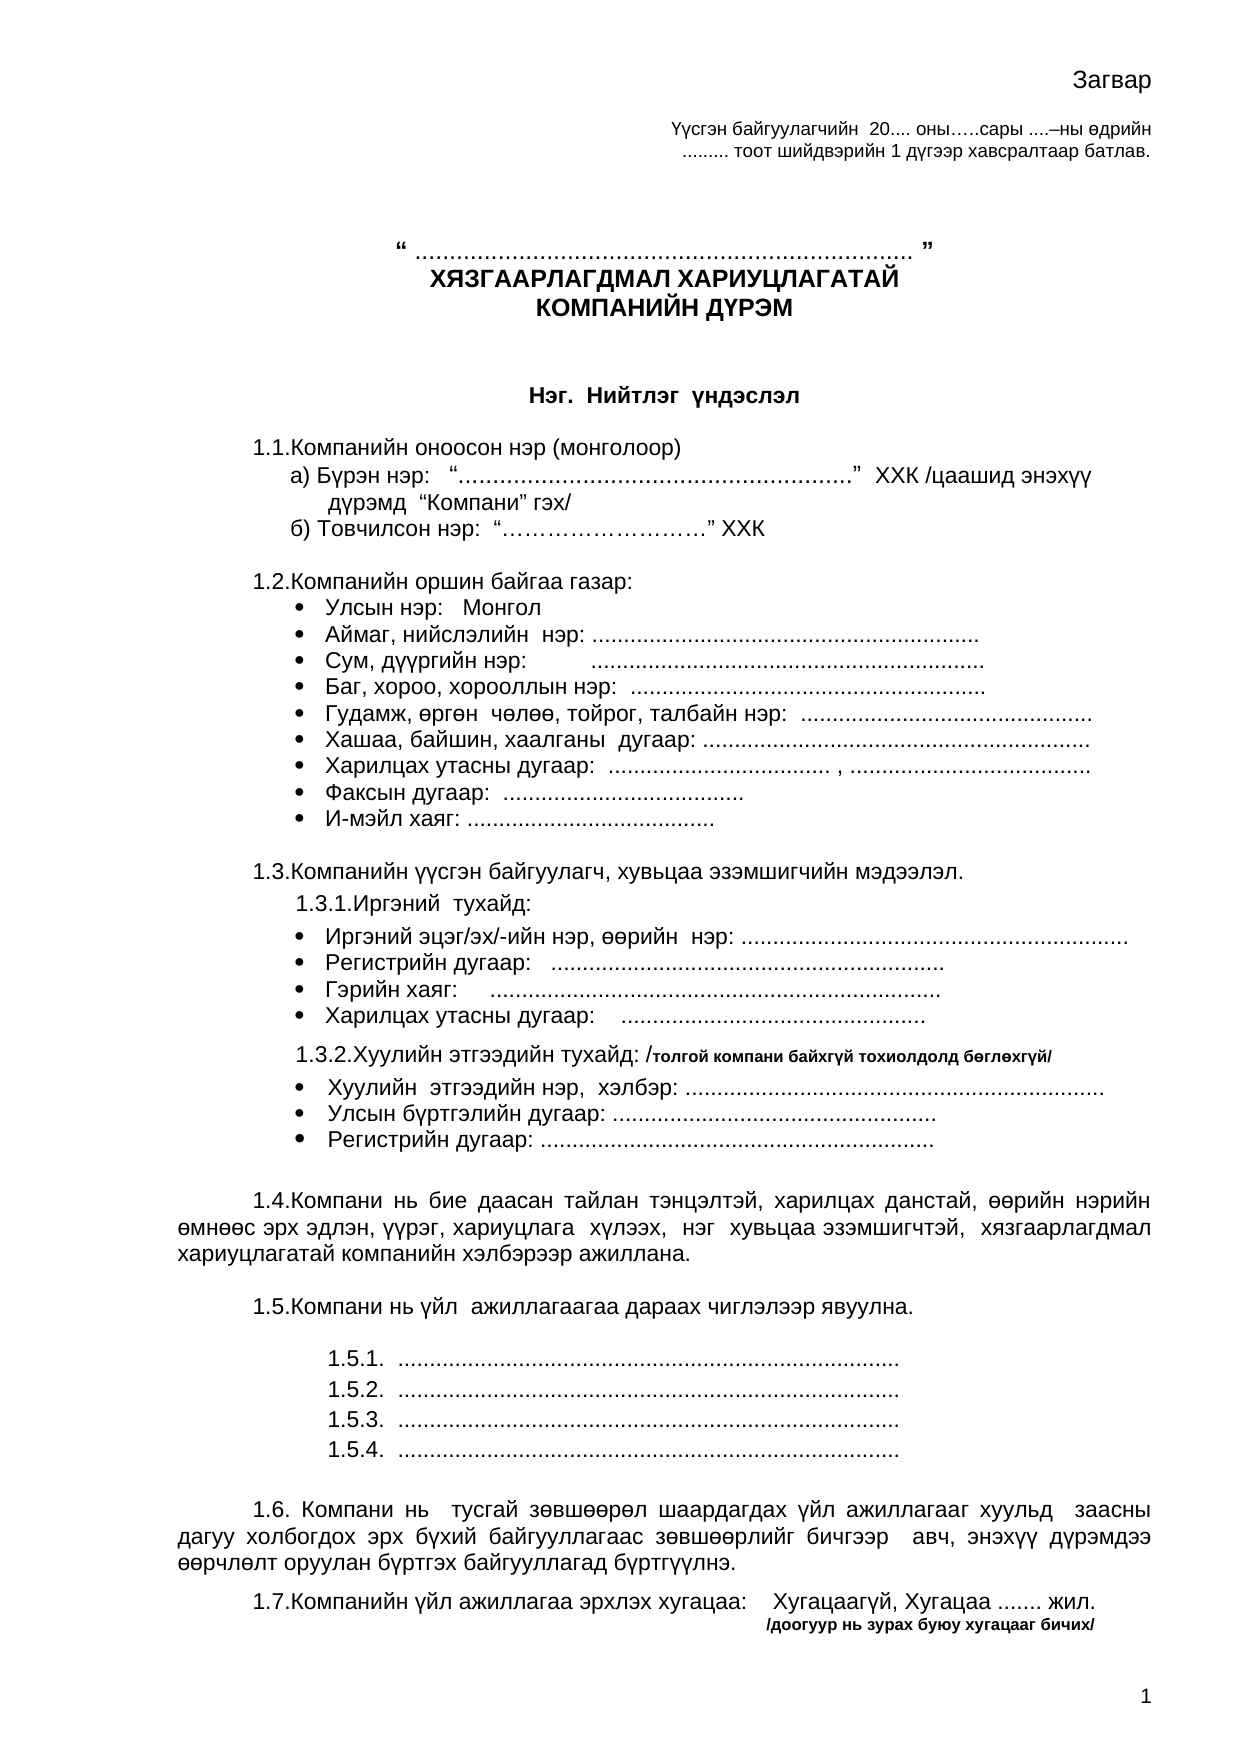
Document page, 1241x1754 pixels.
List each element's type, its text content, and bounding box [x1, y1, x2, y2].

list Хашаа, байшин, хаалганы дугаар: ............................................................. [295, 726, 1152, 752]
text Хязгаарлагдмал хариуцлагатай [177, 264, 1152, 293]
list Гудамж, өргөн чөлөө, тойрог, талбайн нэр: .............................................. [295, 700, 1152, 726]
list Регистрийн дугаар: .............................................................. [295, 1126, 1152, 1153]
text 1.3.Компанийн үүсгэн байгуулагч, хувьцаа эзэмшигчийн мэдээлэл. [177, 858, 1152, 884]
list Баг, хороо, хорооллын нэр: ........................................................ [295, 673, 1152, 700]
text 1.3.2.Хуулийн этгээдийн тухайд: /толгой компани байхгүй тохиолдолд бөглөхгүй/ [220, 1041, 1152, 1067]
text 1.6. Компани нь тусгай зөвшөөрөл шаардагдах үйл ажиллагааг хуульд заасны дагуу холбогдох эрх бүхий байгууллагаас зөвшөөрлийг бичгээр авч, энэхүү дүрэмдээ өөрчлөлт оруулан бүртгэх байгууллагад бүртгүүлнэ. [177, 1496, 1152, 1575]
list Сум, дүүргийн нэр: .............................................................. [295, 647, 1152, 673]
list Иргэний эцэг/эх/-ийн нэр, өөрийн нэр: ............................................................. [295, 923, 1152, 949]
text 1.5.3. ............................................................................... [252, 1406, 1152, 1432]
text 1.5.4. ............................................................................... [252, 1436, 1152, 1462]
list Харилцах утасны дугаар: ................................... , ...................................... [295, 752, 1152, 779]
text 1.7.Компанийн үйл ажиллагаа эрхлэх хугацаа: Хугацаагүй, Хугацаа ....... жил. [177, 1588, 1152, 1614]
text 1.3.1.Иргэний тухайд: [220, 890, 1152, 917]
list Харилцах утасны дугаар: ................................................ [295, 1002, 1152, 1028]
list И-мэйл хаяг: ....................................... [295, 805, 1152, 831]
subtitle Нэг. Нийтлэг үндэслэл [177, 382, 1152, 409]
text а) Бүрэн нэр: “.........................................................” ХХК /цаашид энэхүү [290, 460, 1152, 489]
text 1.5.Компани нь үйл ажиллагаагаа дараах чиглэлээр явуулна. [177, 1293, 1152, 1319]
text 1.4.Компани нь бие даасан тайлан тэнцэлтэй, харилцах данстай, өөрийн нэрийн өмнөөс эрх эдлэн, үүрэг, хариуцлага хүлээх, нэг хувьцаа эзэмшигчтэй, хязгаарлагдмал хариуцлагатай компанийн хэлбэрээр ажиллана. [177, 1187, 1152, 1266]
list Хуулийн этгээдийн нэр, хэлбэр: .................................................................. [295, 1073, 1152, 1100]
text Үүсгэн байгуулагчийн 20.... оны…..сары ....–ны өдрийн [552, 118, 1152, 140]
list Факсын дугаар: ...................................... [295, 779, 1152, 805]
text 1.2.Компанийн оршин байгаа газар: [177, 568, 1152, 594]
list Регистрийн дугаар: .............................................................. [295, 949, 1152, 976]
text 1.1.Компанийн оноосон нэр (монголоор) [177, 434, 1152, 460]
text компанийн дүрэм [177, 293, 1152, 322]
text 1.5.1. ............................................................................... [215, 1345, 1152, 1372]
list Улсын бүртгэлийн дугаар: ................................................... [295, 1100, 1152, 1126]
text 1.5.2. ............................................................................... [290, 1376, 1152, 1402]
list Гэрийн хаяг: ....................................................................... [295, 976, 1152, 1002]
text “ ........................................................................ ” [177, 236, 1152, 264]
text ......... тоот шийдвэрийн 1 дүгээр хавсралтаар батлав. [177, 140, 1152, 161]
text дүрэмд “Компани” гэх/ [290, 489, 1152, 515]
text /доогуур нь зурах буюу хугацааг бичих/ [177, 1614, 1152, 1633]
list Аймаг, нийслэлийн нэр: ............................................................. [295, 621, 1152, 647]
list Улсын нэр: Монгол [295, 594, 1152, 621]
text б) Товчилсон нэр: “………………………” ХХК [290, 515, 1152, 542]
